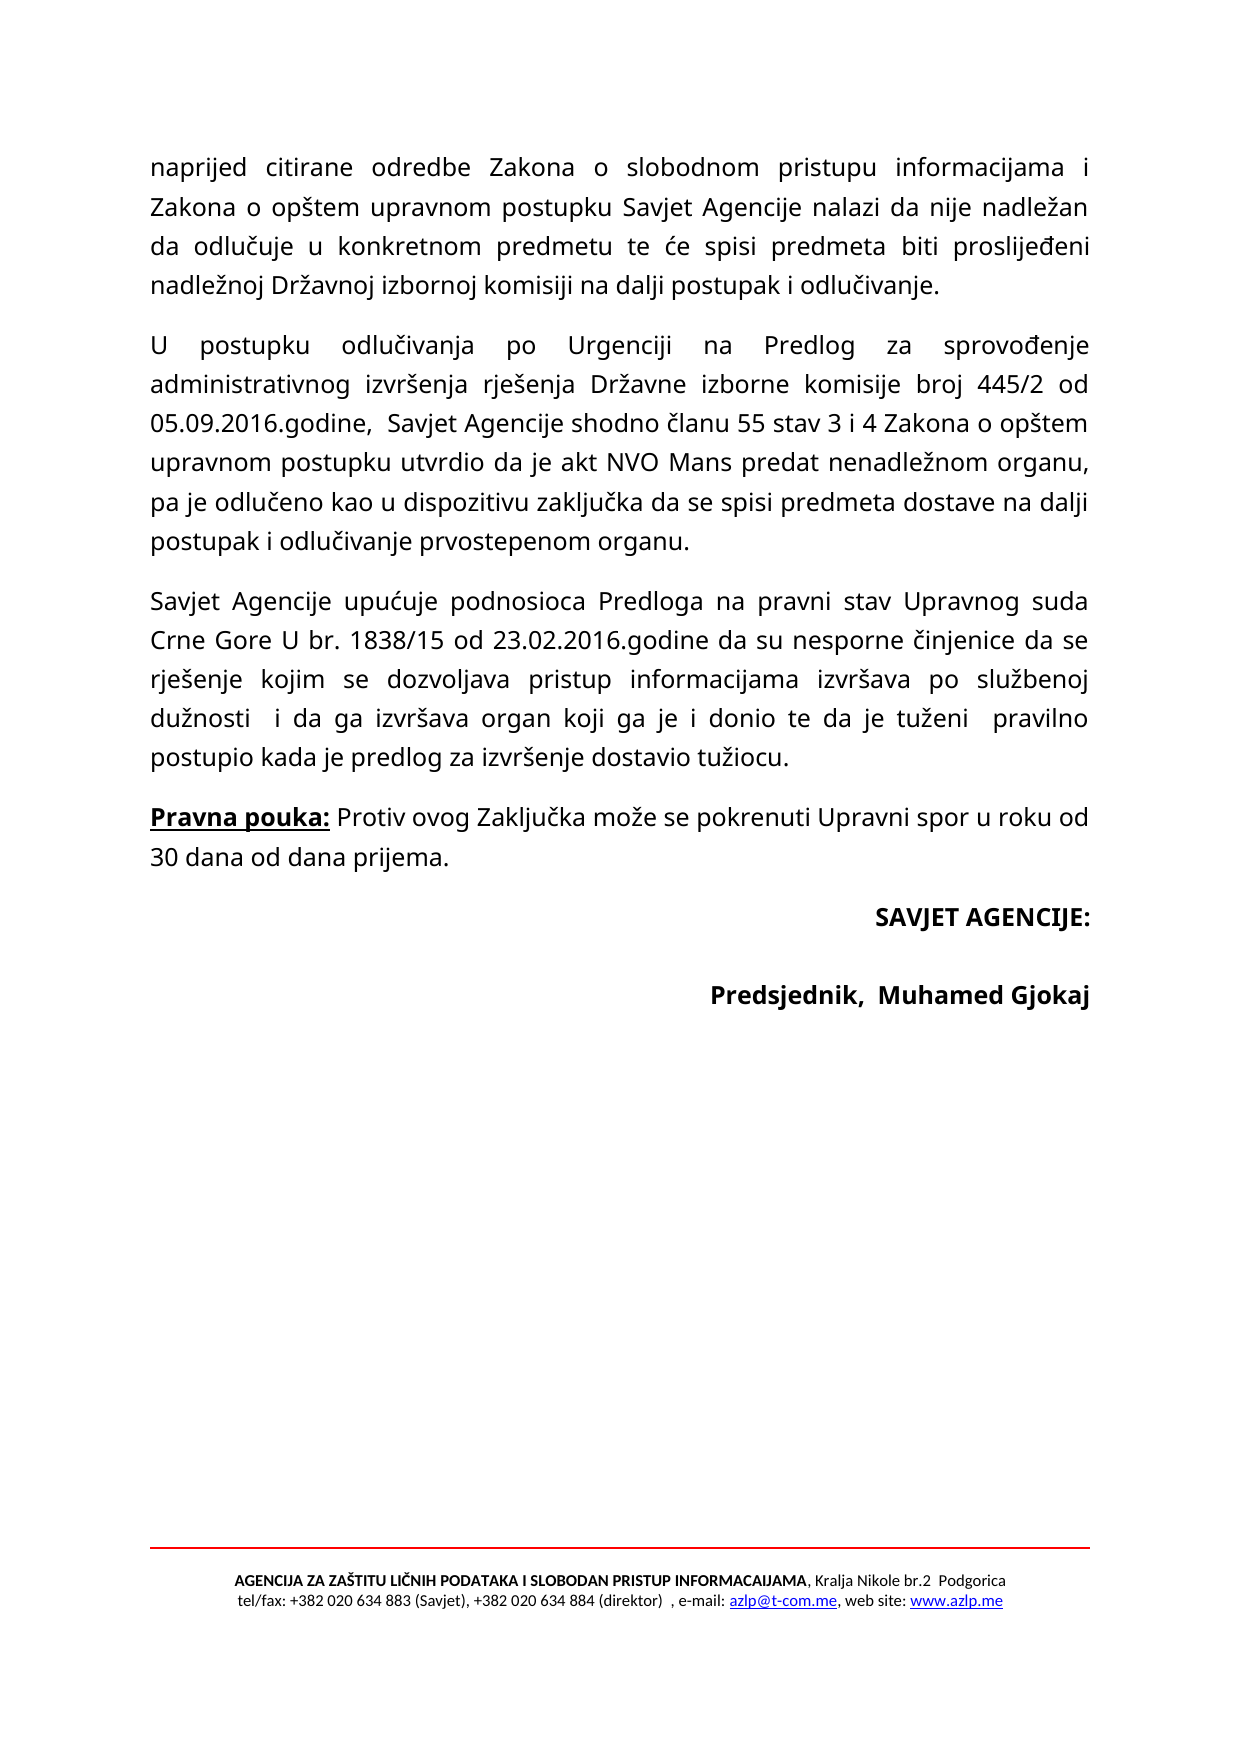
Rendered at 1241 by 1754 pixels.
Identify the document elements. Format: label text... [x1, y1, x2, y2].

text Predsjednik, Muhamed Gjokaj [150, 977, 1090, 1012]
text SAVJET AGENCIJE: [150, 899, 1090, 933]
text U postupku odlučivanja po Urgenciji na Predlog za sprovođenje administrativnog izvršenja rješenja Državne izborne komisije broj 445/2 od 05.09.2016.godine, Savjet Agencije shodno članu 55 stav 3 i 4 Zakona o opštem upravnom postupku utvrdio da je akt NVO Mans predat nenadležnom organu, pa je odlučeno kao u dispozitivu zaključka da se spisi predmeta dostave na dalji postupak i odlučivanje prvostepenom organu. [150, 327, 1090, 557]
text Savjet Agencije upućuje podnosioca Predloga na pravni stav Upravnog suda Crne Gore U br. 1838/15 od 23.02.2016.godine da su nesporne činjenice da se rješenje kojim se dozvoljava pristup informacijama izvršava po službenoj dužnosti i da ga izvršava organ koji ga je i donio te da je tuženi pravilno postupio kada je predlog za izvršenje dostavio tužiocu. [150, 583, 1090, 774]
text Pravna pouka: Protiv ovog Zaključka može se pokrenuti Upravni spor u roku od 30 dana od dana prijema. [150, 800, 1090, 873]
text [150, 150, 1090, 302]
